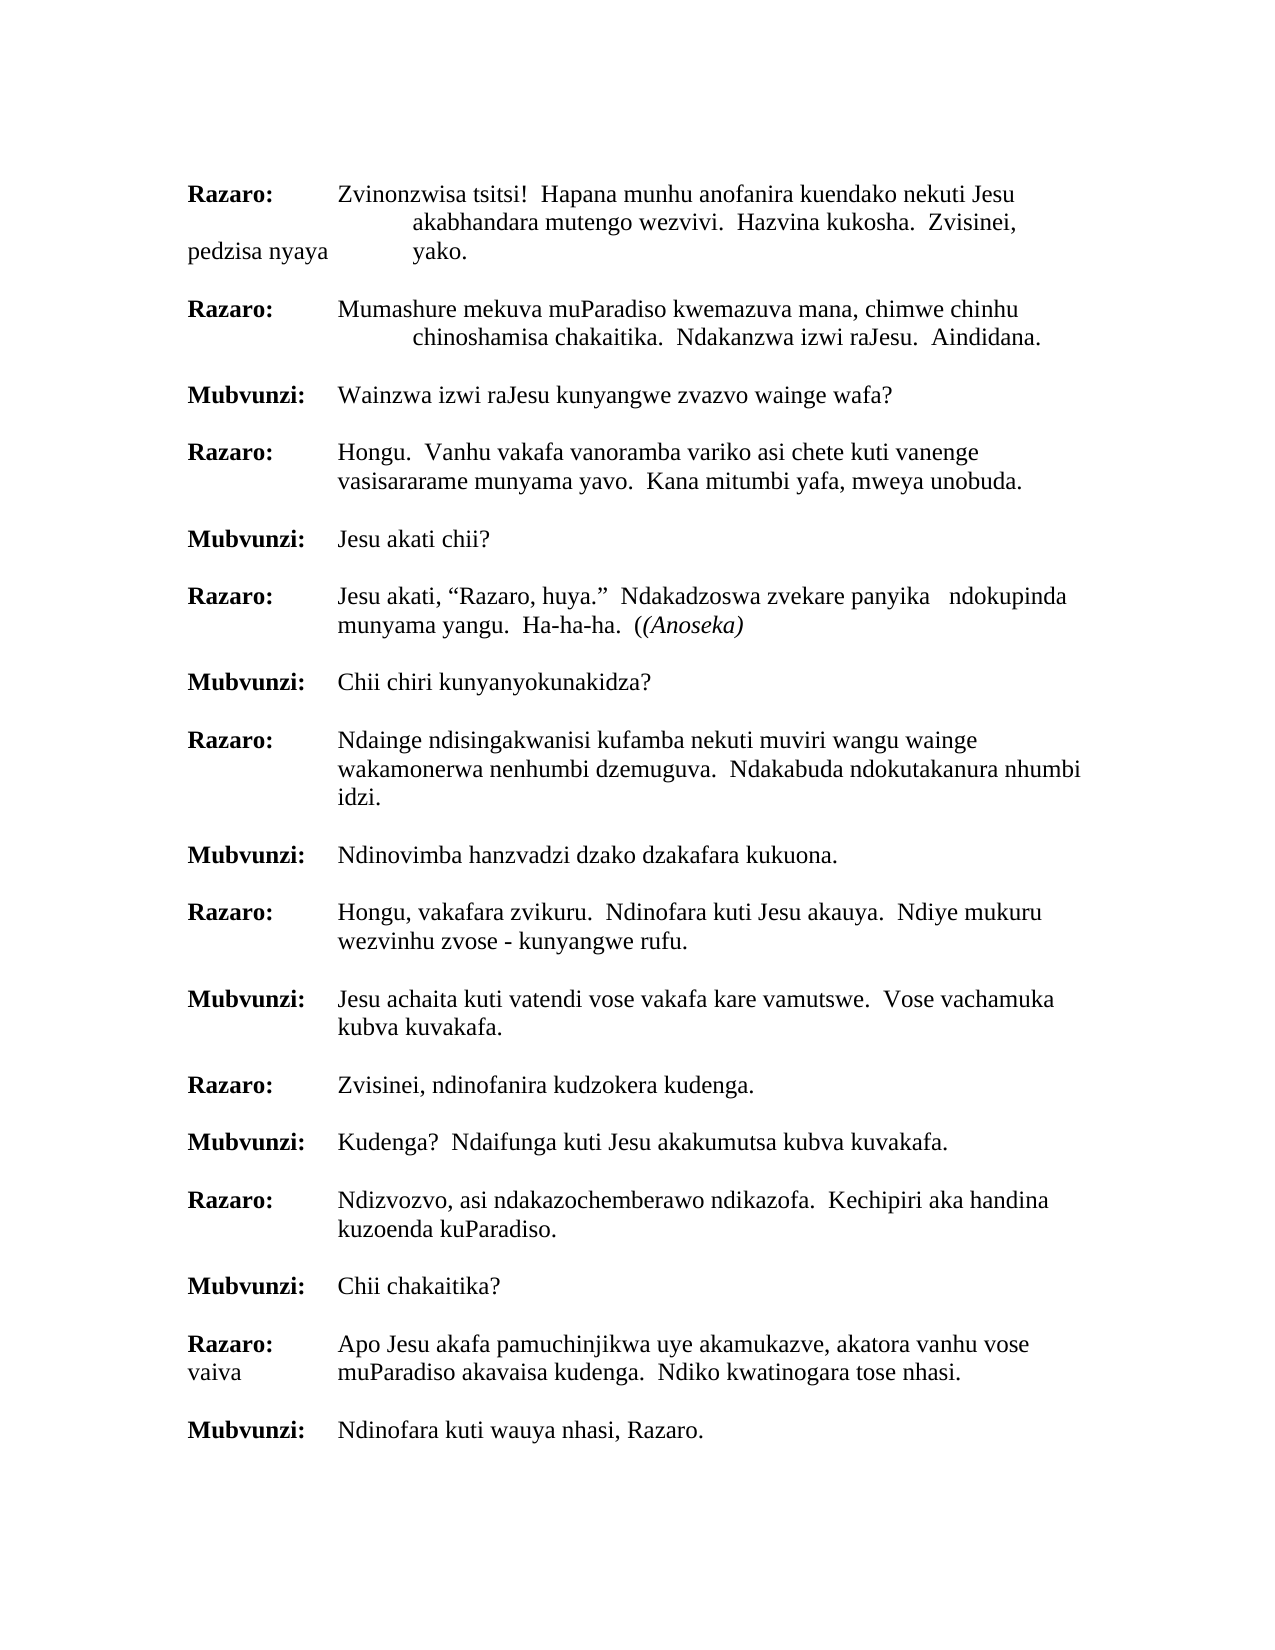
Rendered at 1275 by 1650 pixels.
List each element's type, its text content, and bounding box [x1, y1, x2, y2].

text Razaro: Ndizvozvo, asi ndakazochemberawo ndikazofa. Kechipiri aka handina kuzoenda kuParadiso. [187, 1185, 1087, 1242]
text Razaro: Zvisinei, ndinofanira kudzokera kudenga. [187, 1070, 1087, 1099]
text Razaro: Apo Jesu akafa pamuchinjikwa uye akamukazve, akatora vanhu vose vaiva muParadiso akavaisa kudenga. Ndiko kwatinogara tose nhasi. [187, 1329, 1087, 1386]
text Mubvunzi: Kudenga? Ndaifunga kuti Jesu akakumutsa kubva kuvakafa. [187, 1127, 1087, 1156]
text Mubvunzi: Chii chakaitika? [187, 1271, 1087, 1300]
text Mubvunzi: Jesu achaita kuti vatendi vose vakafa kare vamutswe. Vose vachamuka kubva kuvakafa. [187, 984, 1087, 1041]
text Razaro: Zvinonzwisa tsitsi! Hapana munhu anofanira kuendako nekuti Jesu akabhandara mutengo wezvivi. Hazvina kukosha. Zvisinei, pedzisa nyaya yako. [187, 179, 1087, 265]
text Razaro: Mumashure mekuva muParadiso kwemazuva mana, chimwe chinhu chinoshamisa chakaitika. Ndakanzwa izwi raJesu. Aindidana. [187, 294, 1087, 351]
text Mubvunzi: Ndinovimba hanzvadzi dzako dzakafara kukuona. [187, 840, 1087, 869]
text Mubvunzi: Ndinofara kuti wauya nhasi, Razaro. [187, 1415, 1087, 1444]
text Razaro: Ndainge ndisingakwanisi kufamba nekuti muviri wangu wainge wakamonerwa nenhumbi dzemuguva. Ndakabuda ndokutakanura nhumbi idzi. [187, 725, 1087, 811]
text Mubvunzi: Jesu akati chii? [187, 524, 1087, 552]
text Razaro: Hongu, vakafara zvikuru. Ndinofara kuti Jesu akauya. Ndiye mukuru wezvinhu zvose - kunyangwe rufu. [187, 897, 1087, 955]
text Mubvunzi: Chii chiri kunyanyokunakidza? [187, 667, 1087, 696]
text Mubvunzi: Wainzwa izwi raJesu kunyangwe zvazvo wainge wafa? [187, 380, 1087, 409]
text Razaro: Jesu akati, “Razaro, huya.” Ndakadzoswa zvekare panyika ndokupinda munyama yangu. Ha-ha-ha. ((Anoseka) [187, 581, 1087, 639]
text Razaro: Hongu. Vanhu vakafa vanoramba variko asi chete kuti vanenge vasisararame munyama yavo. Kana mitumbi yafa, mweya unobuda. [187, 437, 1087, 495]
